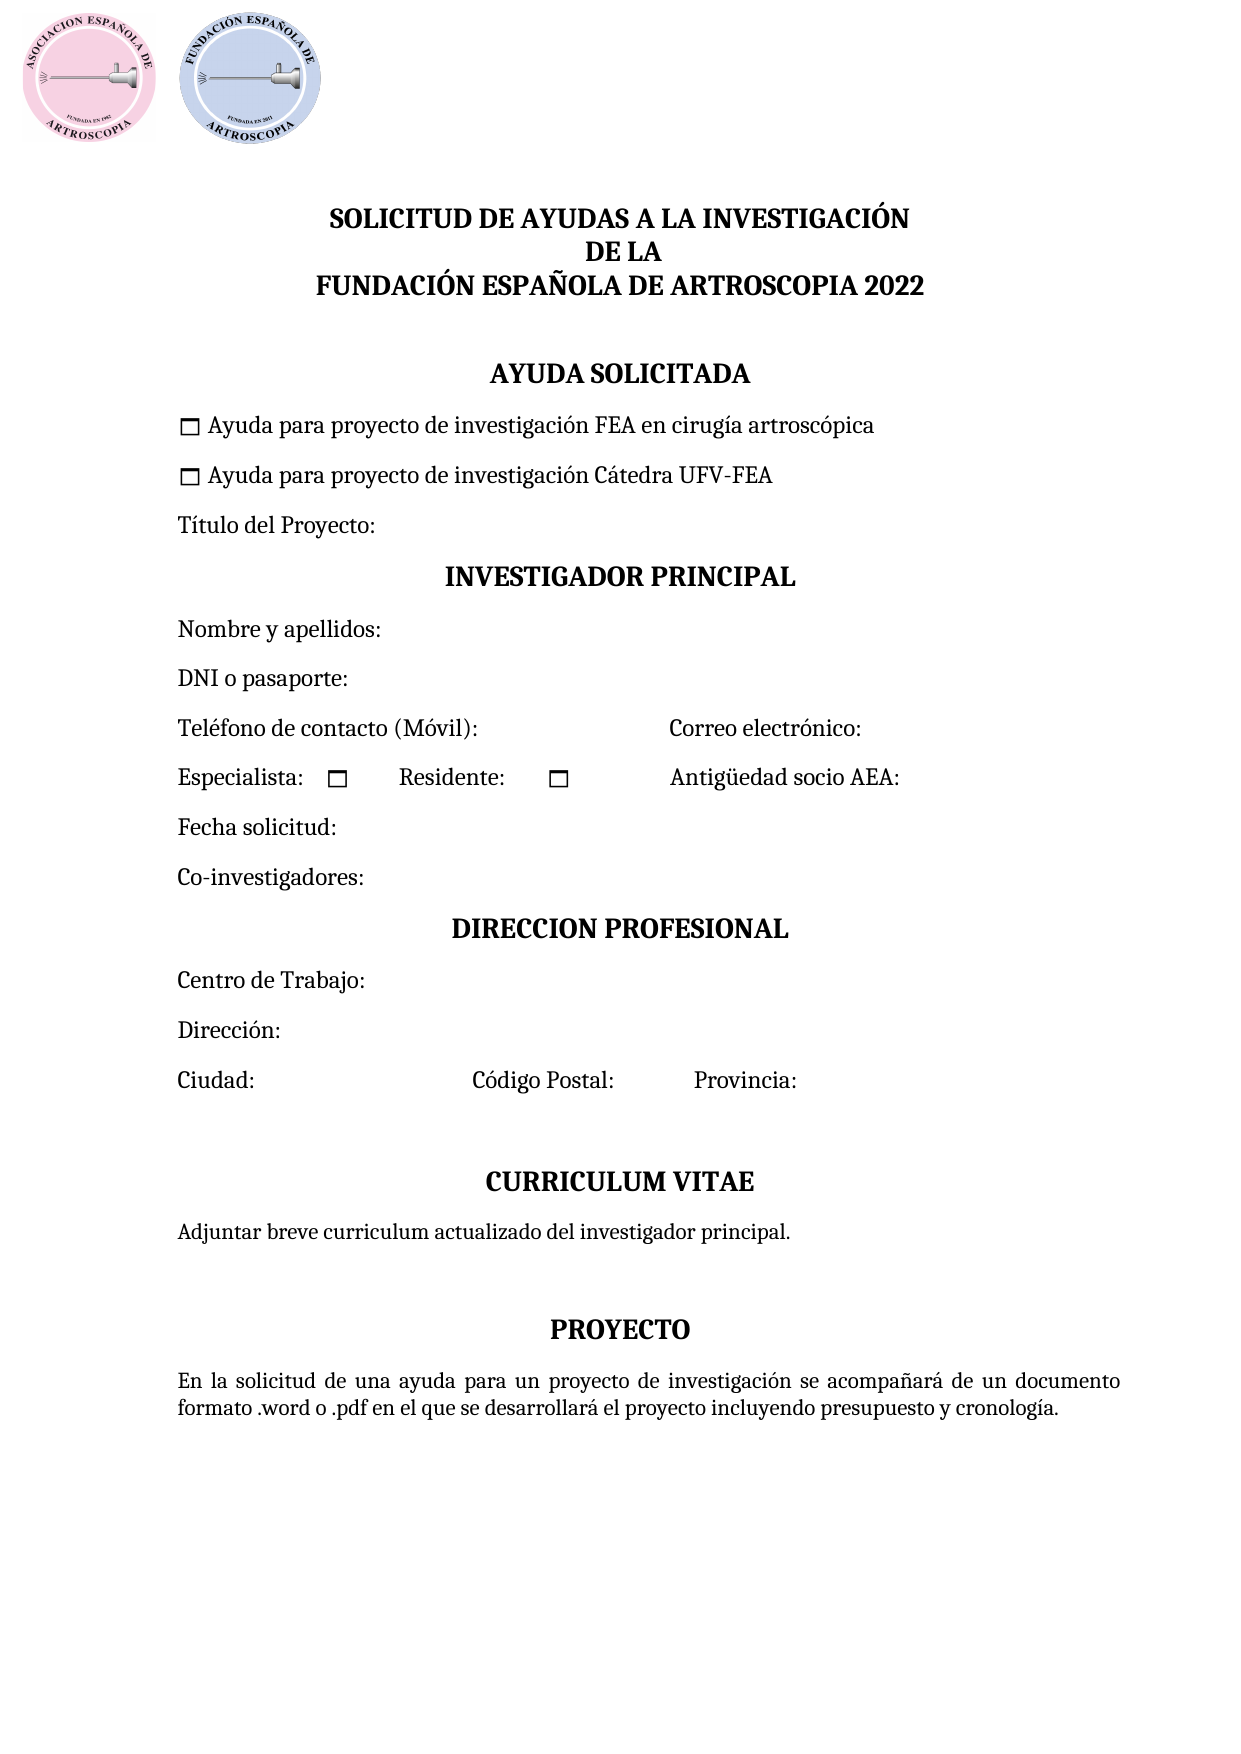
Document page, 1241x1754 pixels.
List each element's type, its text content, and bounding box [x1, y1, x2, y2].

picture [176, 9, 324, 147]
text Co-investigadores: [177, 862, 1063, 891]
text FUNDACIÓN ESPAÑOLA DE ARTROSCOPIA 2022 [177, 269, 1063, 303]
text DNI o pasaporte: [177, 664, 1063, 693]
text Ayuda para proyecto de investigación FEA en cirugía artroscópica [177, 411, 1063, 440]
text SOLICITUD DE AYUDAS A LA INVESTIGACIÓN [177, 202, 1063, 236]
text DIRECCION PROFESIONAL [177, 912, 1063, 946]
text DE LA [177, 236, 1063, 269]
text Título del Proyecto: [177, 511, 1063, 539]
text Especialista: Residente: Antigüedad socio AEA: [177, 763, 1063, 792]
text Dirección: [177, 1016, 1063, 1045]
text INVESTIGADOR PRINCIPAL [177, 560, 1063, 594]
text Nombre y apellidos: [177, 614, 1063, 643]
text Adjuntar breve curriculum actualizado del investigador principal. [177, 1219, 1063, 1246]
text Centro de Trabajo: [177, 966, 1063, 995]
text Ayuda para proyecto de investigación Cátedra UFV-FEA [177, 461, 1063, 490]
text PROYECTO [177, 1313, 1063, 1347]
text Fecha solicitud: [177, 813, 1063, 842]
text Teléfono de contacto (Móvil): Correo electrónico: [177, 714, 1063, 742]
text CURRICULUM VITAE [177, 1165, 1063, 1198]
text Ciudad: Código Postal: Provincia: [177, 1066, 1063, 1094]
picture [22, 13, 156, 142]
text AYUDA SOLICITADA [177, 357, 1063, 391]
text En la solicitud de una ayuda para un proyecto de investigación se acompañará de un documento formato .word o .pdf en el que se desarrollará el proyecto incluyendo presupuesto y cronología. [177, 1368, 1123, 1421]
